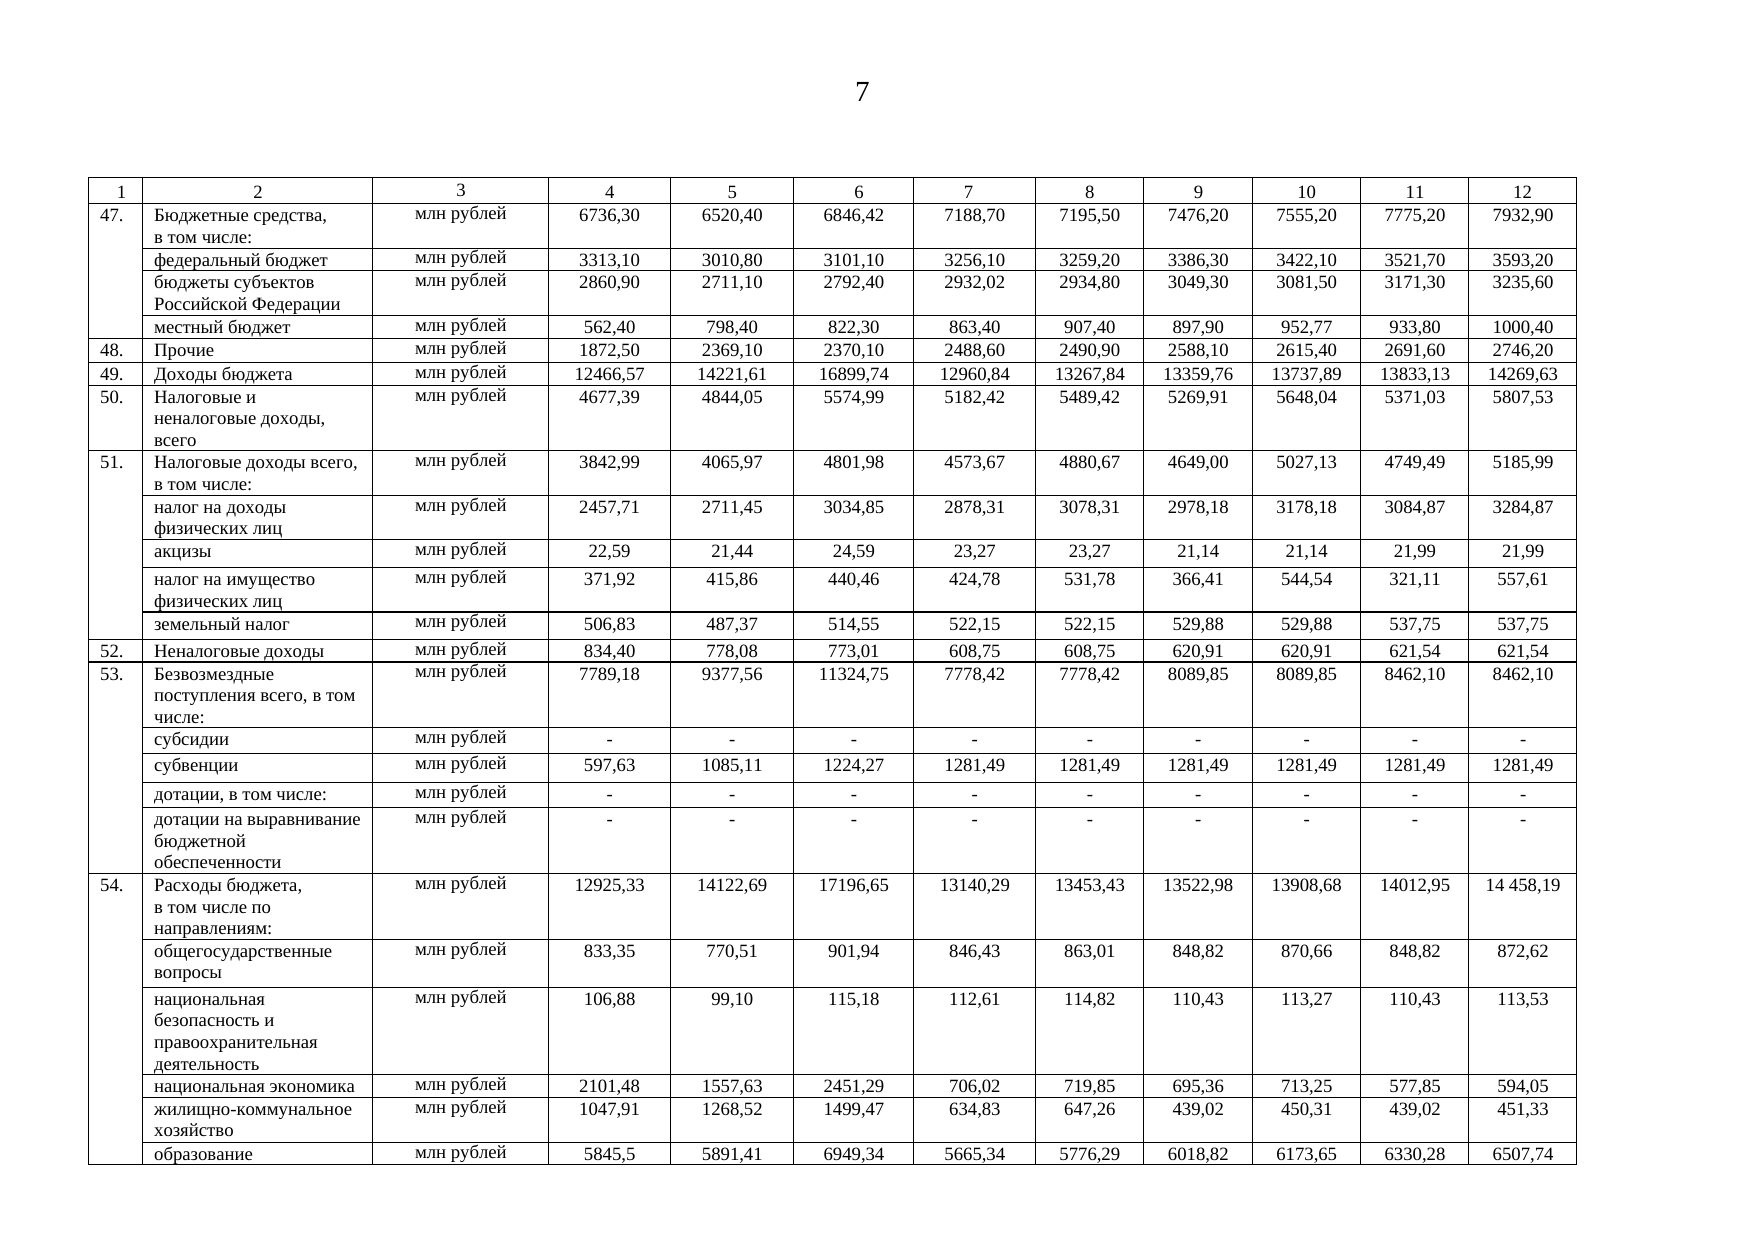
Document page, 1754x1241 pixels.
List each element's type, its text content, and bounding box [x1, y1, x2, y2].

table_cell 5182,42 [914, 386, 1035, 450]
table_cell 2878,31 [914, 496, 1035, 539]
table_cell млн рублей [373, 728, 548, 753]
table_cell 4880,67 [1036, 451, 1143, 494]
table_cell 50. [89, 386, 142, 450]
table_cell 7789,18 [549, 663, 670, 727]
table_cell 863,40 [914, 316, 1035, 338]
table_cell 597,63 [549, 754, 670, 782]
table_cell 7775,20 [1361, 204, 1468, 247]
table_cell 2934,80 [1036, 271, 1143, 315]
table_cell Безвозмездные поступления всего, в том числе: [143, 663, 372, 727]
table_cell млн рублей [373, 940, 548, 987]
table_cell млн рублей [373, 249, 548, 270]
table_cell 7778,42 [1036, 663, 1143, 727]
table_header 8 [1036, 178, 1143, 203]
table_cell Бюджетные средства, в том числе: [143, 204, 372, 247]
table_cell 4844,05 [671, 386, 793, 450]
table_header 9 [1144, 178, 1252, 203]
table_cell - [914, 783, 1035, 807]
table_cell 13140,29 [914, 874, 1035, 939]
table_cell 3284,87 [1469, 496, 1576, 539]
table_cell 5371,03 [1361, 386, 1468, 450]
table_cell 3313,10 [549, 249, 670, 270]
table_cell 14221,61 [671, 363, 793, 385]
table_cell 13908,68 [1253, 874, 1360, 939]
table_cell 2488,60 [914, 339, 1035, 362]
table_cell 577,85 [1361, 1075, 1468, 1097]
table_cell Налоговые доходы всего, в том числе: [143, 451, 372, 494]
table_cell 5776,29 [1036, 1143, 1143, 1164]
table_cell - [1361, 808, 1468, 873]
table_cell Прочие [143, 339, 372, 362]
table_cell 1281,49 [1253, 754, 1360, 782]
table_cell 1281,49 [1036, 754, 1143, 782]
table_cell 4677,39 [549, 386, 670, 450]
table_cell - [1036, 808, 1143, 873]
table_cell - [671, 783, 793, 807]
table_cell 5185,99 [1469, 451, 1576, 494]
table_cell 1281,49 [914, 754, 1035, 782]
table_cell 22,59 [549, 540, 670, 567]
table_cell 2860,90 [549, 271, 670, 315]
table_cell - [549, 783, 670, 807]
table_cell Расходы бюджета, в том числе по направлениям: [143, 874, 372, 939]
table_cell 47. [89, 204, 142, 338]
table_cell 2615,40 [1253, 339, 1360, 362]
table_cell 113,53 [1469, 988, 1576, 1074]
table_cell 11324,75 [794, 663, 913, 727]
table_cell 106,88 [549, 988, 670, 1074]
table_cell 110,43 [1144, 988, 1252, 1074]
table_cell 872,62 [1469, 940, 1576, 987]
table_cell 115,18 [794, 988, 913, 1074]
table_cell 3171,30 [1361, 271, 1468, 315]
table_cell Налоговые и неналоговые доходы, всего [143, 386, 372, 450]
table_cell 695,36 [1144, 1075, 1252, 1097]
table_cell 562,40 [549, 316, 670, 338]
table_cell 5489,42 [1036, 386, 1143, 450]
table_cell 798,40 [671, 316, 793, 338]
table_cell 531,78 [1036, 568, 1143, 611]
table_cell 13833,13 [1361, 363, 1468, 385]
table_cell 8089,85 [1253, 663, 1360, 727]
table_cell 706,02 [914, 1075, 1035, 1097]
table_cell 7778,42 [914, 663, 1035, 727]
table_cell млн рублей [373, 1143, 548, 1164]
table_cell 1281,49 [1469, 754, 1576, 782]
table_cell 6846,42 [794, 204, 913, 247]
table_cell 5807,53 [1469, 386, 1576, 450]
table_cell - [794, 728, 913, 753]
table_header 6 [794, 178, 913, 203]
table_cell 3101,10 [794, 249, 913, 270]
table_cell 1085,11 [671, 754, 793, 782]
table_cell 529,88 [1253, 613, 1360, 639]
table_cell 99,10 [671, 988, 793, 1074]
table_cell федеральный бюджет [143, 249, 372, 270]
table_cell 863,01 [1036, 940, 1143, 987]
table_cell 5891,41 [671, 1143, 793, 1164]
table_header 7 [914, 178, 1035, 203]
table_cell млн рублей [373, 496, 548, 539]
table_cell млн рублей [373, 204, 548, 247]
table_cell 2370,10 [794, 339, 913, 362]
table_cell 1224,27 [794, 754, 913, 782]
table_cell 773,01 [794, 640, 913, 661]
table_cell - [1036, 728, 1143, 753]
table_header 12 [1469, 178, 1576, 203]
table_cell 834,40 [549, 640, 670, 661]
table_cell 14269,63 [1469, 363, 1576, 385]
table_cell млн рублей [373, 540, 548, 567]
table_cell 870,66 [1253, 940, 1360, 987]
table_cell млн рублей [373, 783, 548, 807]
table_cell 620,91 [1144, 640, 1252, 661]
table_cell налог на доходы физических лиц [143, 496, 372, 539]
table_cell 6736,30 [549, 204, 670, 247]
table_cell земельный налог [143, 613, 372, 639]
table_cell 52. [89, 640, 142, 661]
table_cell 14 458,19 [1469, 874, 1576, 939]
table_cell 4065,97 [671, 451, 793, 494]
table_cell - [914, 728, 1035, 753]
table_cell - [1469, 808, 1576, 873]
table_cell - [1144, 783, 1252, 807]
table_cell национальная экономика [143, 1075, 372, 1097]
table_cell - [671, 808, 793, 873]
table_cell млн рублей [373, 363, 548, 385]
table_cell - [1469, 783, 1576, 807]
table_cell 451,33 [1469, 1098, 1576, 1142]
table_cell - [914, 808, 1035, 873]
table_cell 833,35 [549, 940, 670, 987]
table_cell млн рублей [373, 451, 548, 494]
table_cell 1047,91 [549, 1098, 670, 1142]
table_cell 7555,20 [1253, 204, 1360, 247]
table_cell 415,86 [671, 568, 793, 611]
table_header 4 [549, 178, 670, 203]
table_cell 7195,50 [1036, 204, 1143, 247]
table_cell млн рублей [373, 640, 548, 661]
table_cell 13359,76 [1144, 363, 1252, 385]
table_cell 621,54 [1469, 640, 1576, 661]
table_cell 1000,40 [1469, 316, 1576, 338]
table_cell местный бюджет [143, 316, 372, 338]
table_cell 4649,00 [1144, 451, 1252, 494]
table_cell 848,82 [1361, 940, 1468, 987]
table_cell 557,61 [1469, 568, 1576, 611]
table_cell 537,75 [1469, 613, 1576, 639]
table_cell 14012,95 [1361, 874, 1468, 939]
table_cell - [1253, 783, 1360, 807]
table_cell 4801,98 [794, 451, 913, 494]
table_cell дотации на выравнивание бюджетной обеспеченности [143, 808, 372, 873]
table_cell 113,27 [1253, 988, 1360, 1074]
table_cell млн рублей [373, 316, 548, 338]
table_cell 5648,04 [1253, 386, 1360, 450]
table_cell 21,99 [1361, 540, 1468, 567]
table_cell млн рублей [373, 568, 548, 611]
table_cell 2711,10 [671, 271, 793, 315]
table_cell 2711,45 [671, 496, 793, 539]
table_cell 1499,47 [794, 1098, 913, 1142]
table_cell 770,51 [671, 940, 793, 987]
table_cell млн рублей [373, 1075, 548, 1097]
table_cell 848,82 [1144, 940, 1252, 987]
table_cell дотации, в том числе: [143, 783, 372, 807]
table_cell 23,27 [914, 540, 1035, 567]
table_cell млн рублей [373, 988, 548, 1074]
table_cell 3259,20 [1036, 249, 1143, 270]
table_cell 6949,34 [794, 1143, 913, 1164]
table_cell 12925,33 [549, 874, 670, 939]
table_cell бюджеты субъектов Российской Федерации [143, 271, 372, 315]
table_cell 110,43 [1361, 988, 1468, 1074]
table_cell 647,26 [1036, 1098, 1143, 1142]
table_cell 14122,69 [671, 874, 793, 939]
table_cell млн рублей [373, 386, 548, 450]
table_cell 7932,90 [1469, 204, 1576, 247]
table_cell 608,75 [1036, 640, 1143, 661]
table_cell 3521,70 [1361, 249, 1468, 270]
table_cell 5574,99 [794, 386, 913, 450]
table_cell 17196,65 [794, 874, 913, 939]
table_cell 114,82 [1036, 988, 1143, 1074]
table_cell национальная безопасность и правоохранительная деятельность [143, 988, 372, 1074]
table_cell 5269,91 [1144, 386, 1252, 450]
table_cell 2451,29 [794, 1075, 913, 1097]
table_cell 21,14 [1144, 540, 1252, 567]
table_cell 5665,34 [914, 1143, 1035, 1164]
table_header 10 [1253, 178, 1360, 203]
table_cell 719,85 [1036, 1075, 1143, 1097]
table_cell жилищно-коммунальное хозяйство [143, 1098, 372, 1142]
table_cell - [1253, 808, 1360, 873]
table_cell налог на имущество физических лиц [143, 568, 372, 611]
table_cell 3081,50 [1253, 271, 1360, 315]
table_cell 6173,65 [1253, 1143, 1360, 1164]
table_cell 952,77 [1253, 316, 1360, 338]
table_cell 366,41 [1144, 568, 1252, 611]
table_cell млн рублей [373, 808, 548, 873]
table_cell 1281,49 [1361, 754, 1468, 782]
table_cell 53. [89, 663, 142, 873]
table_header 3 [373, 178, 548, 203]
table_cell 424,78 [914, 568, 1035, 611]
table_cell - [794, 808, 913, 873]
table_cell 9377,56 [671, 663, 793, 727]
table_cell 3422,10 [1253, 249, 1360, 270]
table_cell 621,54 [1361, 640, 1468, 661]
table_cell млн рублей [373, 1098, 548, 1142]
table_cell - [549, 728, 670, 753]
table_cell 5845,5 [549, 1143, 670, 1164]
table_cell 594,05 [1469, 1075, 1576, 1097]
table_cell 1281,49 [1144, 754, 1252, 782]
table_cell млн рублей [373, 613, 548, 639]
table_cell 3235,60 [1469, 271, 1576, 315]
table_cell 2457,71 [549, 496, 670, 539]
table_header 5 [671, 178, 793, 203]
table_cell 6330,28 [1361, 1143, 1468, 1164]
table_cell 897,90 [1144, 316, 1252, 338]
table_cell 506,83 [549, 613, 670, 639]
table_cell 371,92 [549, 568, 670, 611]
table_cell 439,02 [1361, 1098, 1468, 1142]
table_cell 3084,87 [1361, 496, 1468, 539]
table_cell - [1036, 783, 1143, 807]
table_cell 8462,10 [1469, 663, 1576, 727]
table_cell 54. [89, 874, 142, 1164]
table_cell млн рублей [373, 339, 548, 362]
table_cell 8089,85 [1144, 663, 1252, 727]
table_cell 608,75 [914, 640, 1035, 661]
table_cell 1557,63 [671, 1075, 793, 1097]
table_cell 450,31 [1253, 1098, 1360, 1142]
table_cell 634,83 [914, 1098, 1035, 1142]
table_header 2 [143, 178, 372, 203]
table_cell 778,08 [671, 640, 793, 661]
table_cell 439,02 [1144, 1098, 1252, 1142]
table_cell 3010,80 [671, 249, 793, 270]
table_cell 907,40 [1036, 316, 1143, 338]
table_cell 4573,67 [914, 451, 1035, 494]
table_cell 1268,52 [671, 1098, 793, 1142]
table_cell 522,15 [1036, 613, 1143, 639]
table_cell 49. [89, 363, 142, 385]
table_cell 440,46 [794, 568, 913, 611]
table_cell 4749,49 [1361, 451, 1468, 494]
table_cell 522,15 [914, 613, 1035, 639]
table_cell 2978,18 [1144, 496, 1252, 539]
table_cell 2588,10 [1144, 339, 1252, 362]
table_cell млн рублей [373, 754, 548, 782]
table_cell 13453,43 [1036, 874, 1143, 939]
table_cell млн рублей [373, 663, 548, 727]
table_cell 13737,89 [1253, 363, 1360, 385]
table_cell - [671, 728, 793, 753]
table_cell 5027,13 [1253, 451, 1360, 494]
table_cell 537,75 [1361, 613, 1468, 639]
table_cell 2746,20 [1469, 339, 1576, 362]
table_cell 7188,70 [914, 204, 1035, 247]
table_cell - [1253, 728, 1360, 753]
table_cell 12960,84 [914, 363, 1035, 385]
table_cell 487,37 [671, 613, 793, 639]
table_cell 1872,50 [549, 339, 670, 362]
table_header 11 [1361, 178, 1468, 203]
table_cell 21,14 [1253, 540, 1360, 567]
table_cell 3593,20 [1469, 249, 1576, 270]
table_cell 21,44 [671, 540, 793, 567]
table_cell Неналоговые доходы [143, 640, 372, 661]
table_cell 23,27 [1036, 540, 1143, 567]
table_cell 620,91 [1253, 640, 1360, 661]
table_cell 7476,20 [1144, 204, 1252, 247]
table_cell 6018,82 [1144, 1143, 1252, 1164]
table_cell субсидии [143, 728, 372, 753]
table_cell 24,59 [794, 540, 913, 567]
table_cell 21,99 [1469, 540, 1576, 567]
table_cell 3078,31 [1036, 496, 1143, 539]
table_cell 3178,18 [1253, 496, 1360, 539]
table_cell 846,43 [914, 940, 1035, 987]
table_cell 8462,10 [1361, 663, 1468, 727]
table_cell - [1361, 783, 1468, 807]
table_cell 3256,10 [914, 249, 1035, 270]
table_cell 901,94 [794, 940, 913, 987]
table_cell 2792,40 [794, 271, 913, 315]
table_cell 48. [89, 339, 142, 362]
table_cell 13267,84 [1036, 363, 1143, 385]
table_cell млн рублей [373, 271, 548, 315]
table_cell 2101,48 [549, 1075, 670, 1097]
table_cell - [1144, 728, 1252, 753]
table_cell образование [143, 1143, 372, 1164]
table_cell 6507,74 [1469, 1143, 1576, 1164]
table_cell 51. [89, 451, 142, 639]
table_cell 2369,10 [671, 339, 793, 362]
table_cell млн рублей [373, 874, 548, 939]
table_cell - [549, 808, 670, 873]
table_cell - [794, 783, 913, 807]
table_cell 16899,74 [794, 363, 913, 385]
table_cell - [1144, 808, 1252, 873]
table_cell - [1469, 728, 1576, 753]
table_cell 822,30 [794, 316, 913, 338]
table_cell 2932,02 [914, 271, 1035, 315]
table_cell 3842,99 [549, 451, 670, 494]
table_cell 3386,30 [1144, 249, 1252, 270]
table_cell 321,11 [1361, 568, 1468, 611]
table_cell субвенции [143, 754, 372, 782]
table_cell 12466,57 [549, 363, 670, 385]
table_cell 112,61 [914, 988, 1035, 1074]
table_cell 2691,60 [1361, 339, 1468, 362]
table_cell общегосударственные вопросы [143, 940, 372, 987]
table_cell 6520,40 [671, 204, 793, 247]
table_cell акцизы [143, 540, 372, 567]
table_cell 529,88 [1144, 613, 1252, 639]
table_cell 2490,90 [1036, 339, 1143, 362]
table_cell 3049,30 [1144, 271, 1252, 315]
table_cell Доходы бюджета [143, 363, 372, 385]
table_cell 13522,98 [1144, 874, 1252, 939]
table_cell 514,55 [794, 613, 913, 639]
table_cell 3034,85 [794, 496, 913, 539]
table_header 1 [89, 178, 142, 203]
table_cell 933,80 [1361, 316, 1468, 338]
table_cell - [1361, 728, 1468, 753]
table_cell 713,25 [1253, 1075, 1360, 1097]
table_cell 544,54 [1253, 568, 1360, 611]
